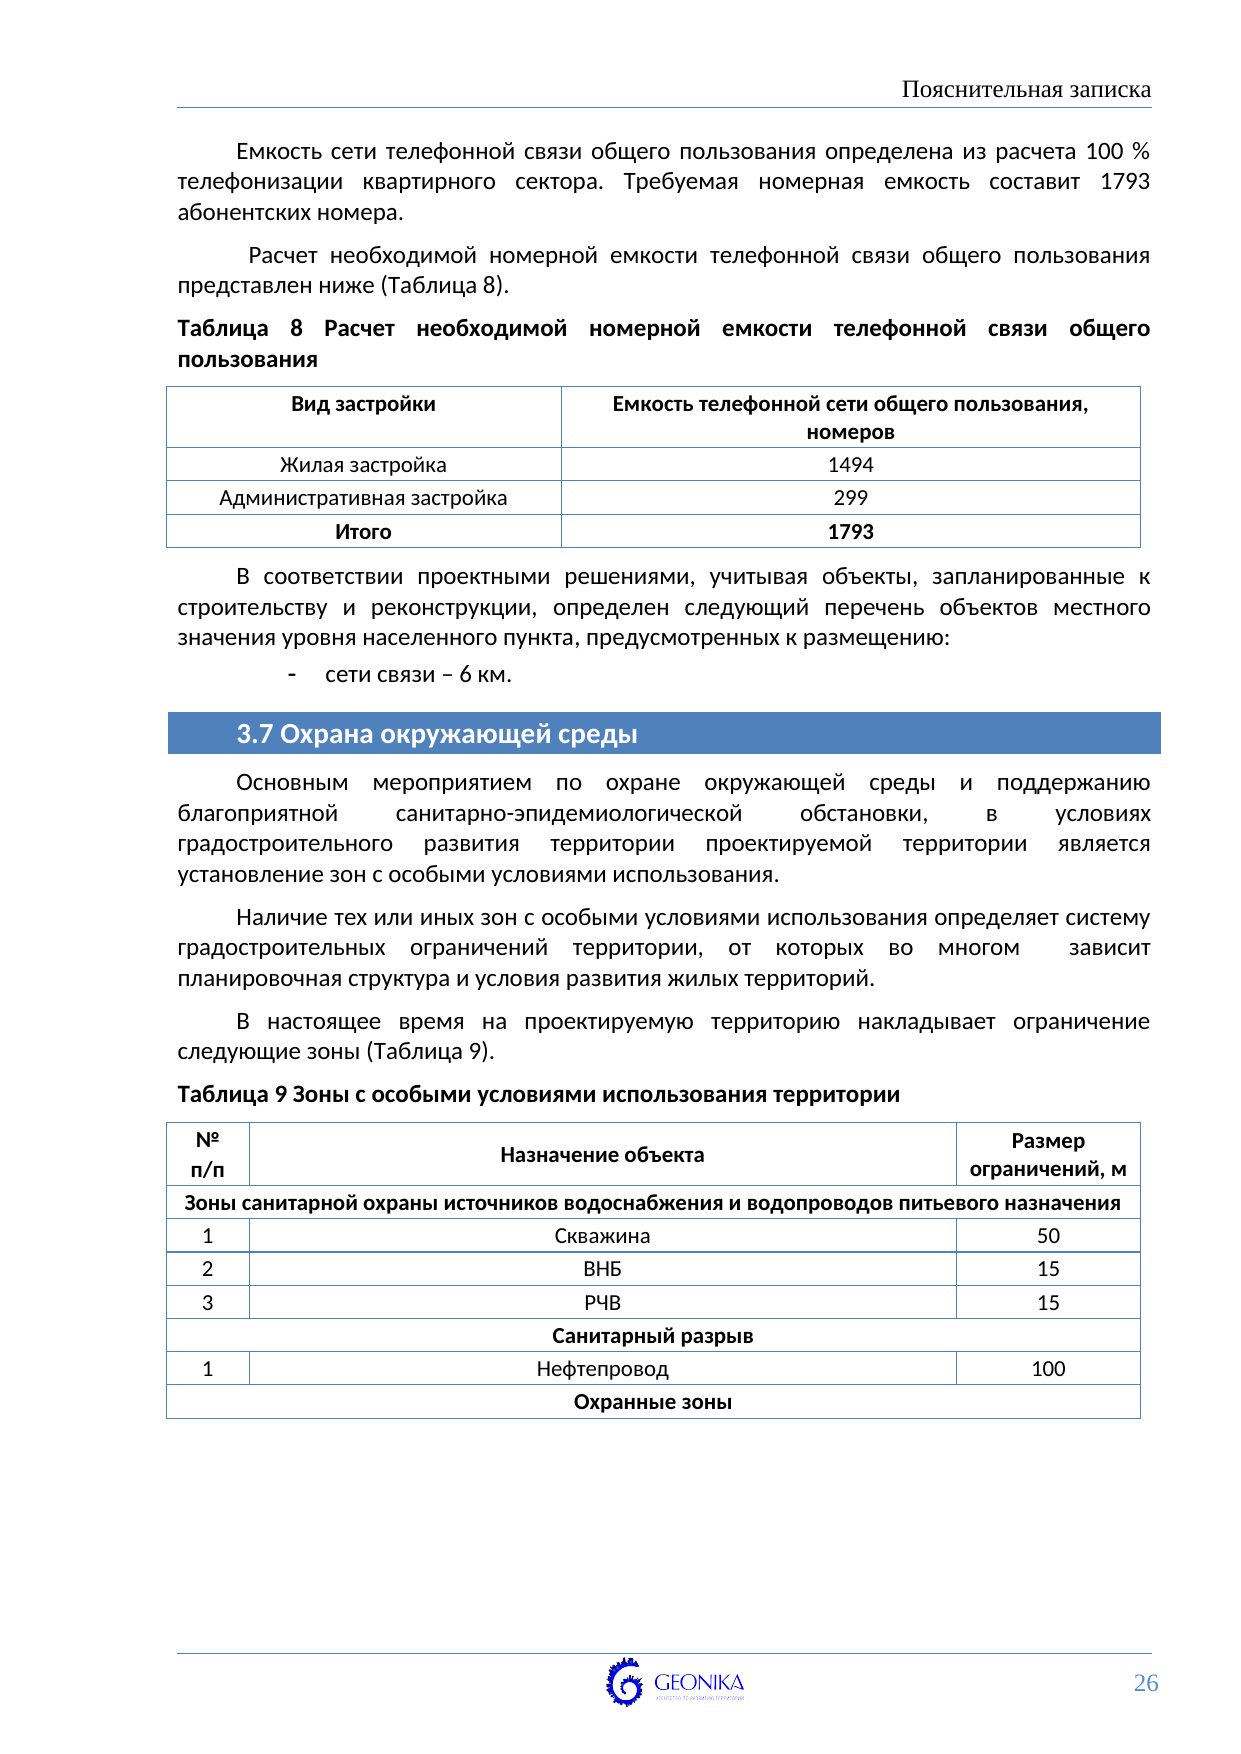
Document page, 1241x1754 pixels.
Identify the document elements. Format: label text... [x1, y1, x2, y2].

text В соответствии проектными решениями, учитывая объекты, запланированные к строительству и реконструкции, определен следующий перечень объектов местного значения уровня населенного пункта, предусмотренных к размещению: [177, 560, 1152, 652]
table_cell Охранные зоны [167, 1385, 1140, 1417]
table_cell 15 [957, 1253, 1140, 1284]
table_cell Итого [167, 515, 561, 547]
table_header Емкость телефонной сети общего пользования, номеров [562, 387, 1140, 447]
table_cell 1494 [562, 448, 1140, 480]
table_cell 1 [167, 1219, 249, 1251]
table_cell 299 [562, 481, 1140, 514]
table_cell 50 [957, 1219, 1140, 1251]
text Таблица 8 Расчет необходимой номерной емкости телефонной связи общего пользования [177, 312, 1152, 373]
table_header Вид застройки [167, 387, 561, 447]
table_cell 100 [957, 1352, 1140, 1384]
table_header Размер ограничений, м [957, 1123, 1140, 1185]
table_cell Нефтепровод [250, 1352, 956, 1384]
subtitle Охрана окружающей среды [169, 713, 1160, 753]
table_cell 1793 [562, 515, 1140, 547]
table_cell Зоны санитарной охраны источников водоснабжения и водопроводов питьевого назначения [167, 1186, 1140, 1218]
table_cell Санитарный разрыв [167, 1319, 1140, 1351]
table_cell 1 [167, 1352, 249, 1384]
table_cell 2 [167, 1253, 249, 1284]
table_cell Скважина [250, 1219, 956, 1251]
text Основным мероприятием по охране окружающей среды и поддержанию благоприятной санитарно-эпидемиологической обстановки, в условиях градостроительного развития территории проектируемой территории является установление зон с особыми условиями использования. [177, 766, 1152, 888]
table_cell 15 [957, 1286, 1140, 1318]
table_header № п/п [167, 1123, 249, 1185]
text Наличие тех или иных зон с особыми условиями использования определяет систему градостроительных ограничений территории, от которых во многом зависит планировочная структура и условия развития жилых территорий. [177, 901, 1152, 992]
text Таблица 9 Зоны с особыми условиями использования территории [177, 1078, 1152, 1109]
text Расчет необходимой номерной емкости телефонной связи общего пользования представлен ниже (Таблица 8). [177, 239, 1152, 300]
table_cell Жилая застройка [167, 448, 561, 480]
text В настоящее время на проектируемую территорию накладывает ограничение следующие зоны (Таблица 9). [177, 1005, 1152, 1066]
table_cell РЧВ [250, 1286, 956, 1318]
table_cell 3 [167, 1286, 249, 1318]
table_cell ВНБ [250, 1253, 956, 1284]
text Емкость сети телефонной связи общего пользования определена из расчета 100 % телефонизации квартирного сектора. Требуемая номерная емкость составит 1793 абонентских номера. [177, 135, 1152, 226]
picture [603, 1654, 749, 1711]
table_cell Административная застройка [167, 481, 561, 514]
text сети связи – 6 км. [288, 658, 1152, 689]
table_header Назначение объекта [250, 1123, 956, 1185]
